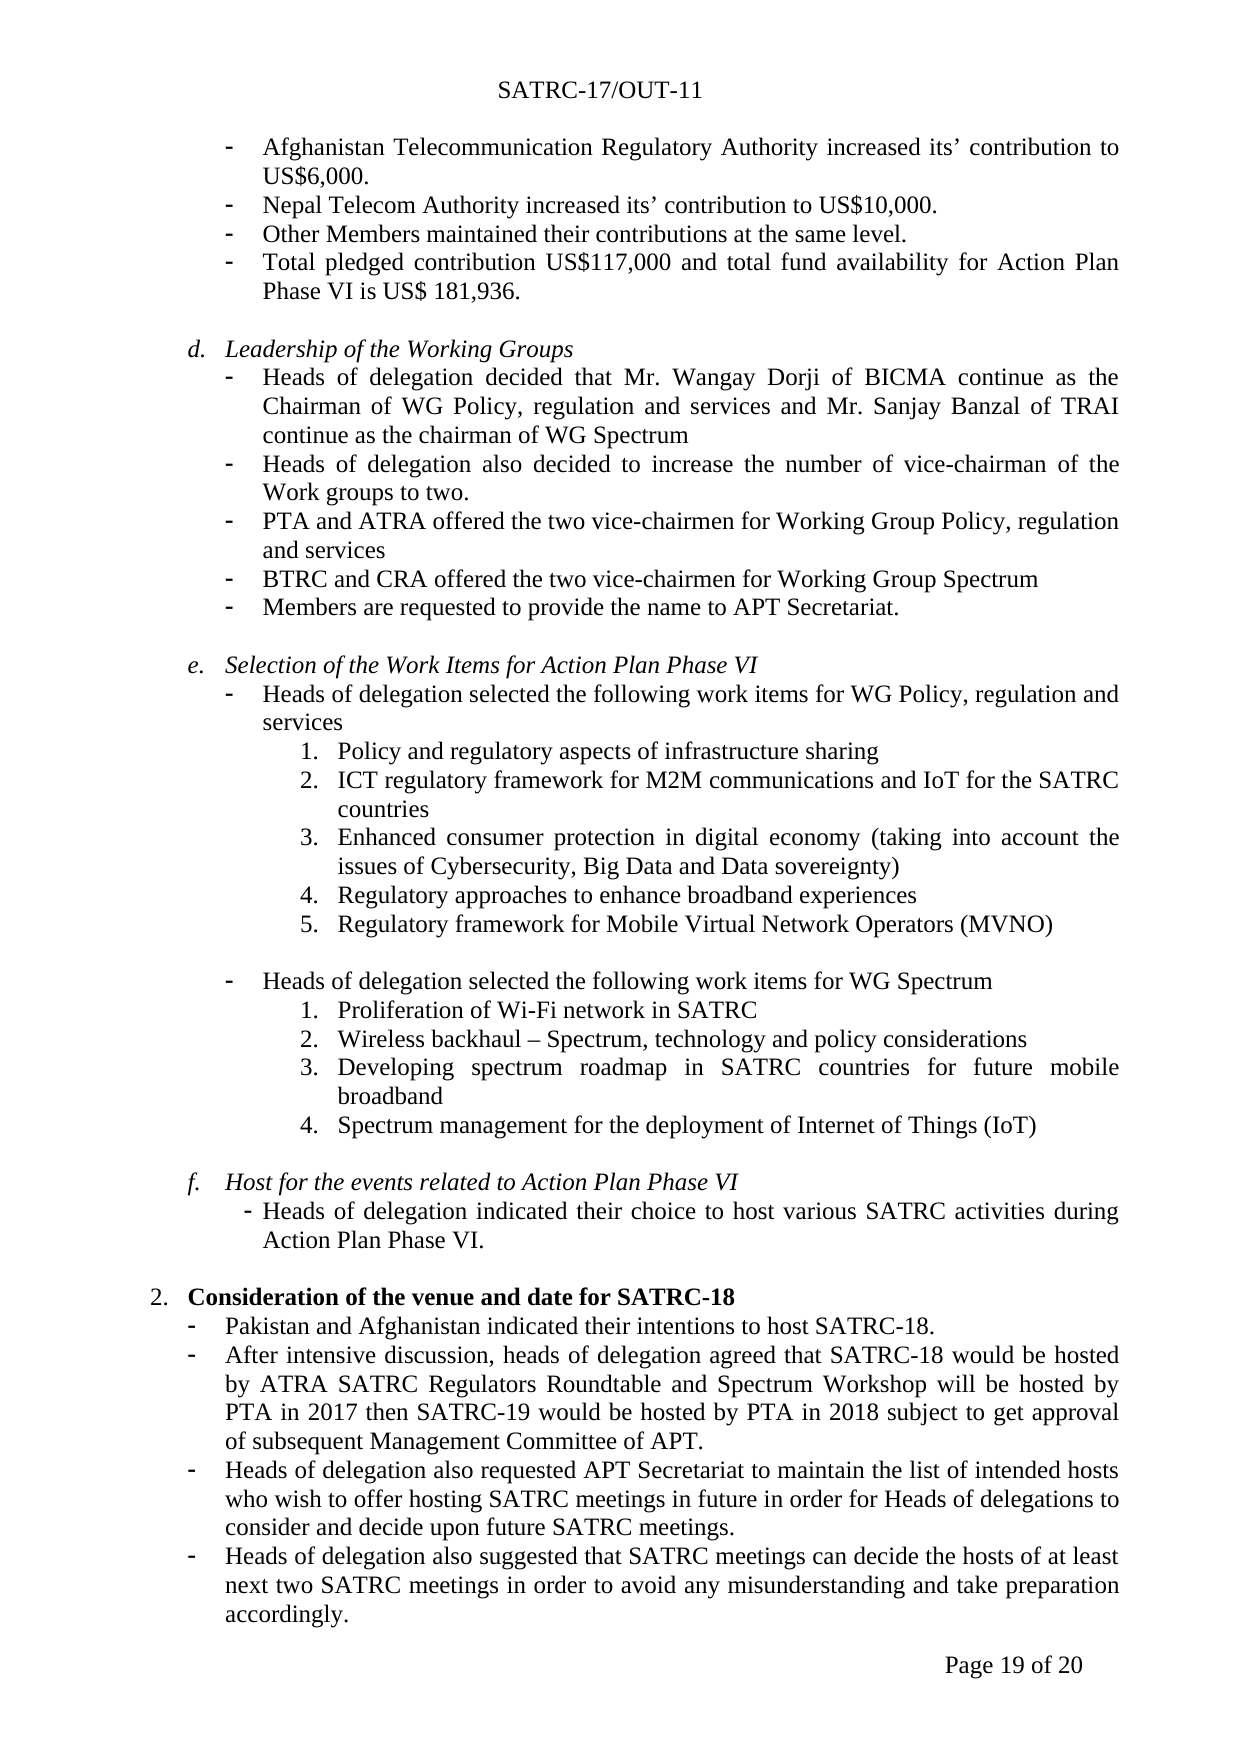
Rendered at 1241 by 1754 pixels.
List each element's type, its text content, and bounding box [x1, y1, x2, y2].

list Members are requested to provide the name to APT Secretariat. [225, 592, 1120, 621]
list Heads of delegation also requested APT Secretariat to maintain the list of intended hosts who wish to offer hosting SATRC meetings in future in order for Heads of delegations to consider and decide upon future SATRC meetings. [187, 1455, 1120, 1541]
list Enhanced consumer protection in digital economy (taking into account the issues of Cybersecurity, Big Data and Data sovereignty) [300, 822, 1120, 880]
list Developing spectrum roadmap in SATRC countries for future mobile broadband [300, 1052, 1120, 1110]
list Heads of delegation decided that Mr. Wangay Dorji of BICMA continue as the Chairman of WG Policy, regulation and services and Mr. Sanjay Banzal of TRAI continue as the chairman of WG Spectrum [225, 362, 1120, 449]
list Total pledged contribution US$117,000 and total fund availability for Action Plan Phase VI is US$ 181,936. [225, 247, 1120, 305]
list Pakistan and Afghanistan indicated their intentions to host SATRC-18. [187, 1311, 1120, 1340]
list After intensive discussion, heads of delegation agreed that SATRC-18 would be hosted by ATRA SATRC Regulators Roundtable and Spectrum Workshop will be hosted by PTA in 2017 then SATRC-19 would be hosted by PTA in 2018 subject to get approval of subsequent Management Committee of APT. [187, 1340, 1120, 1455]
list Proliferation of Wi-Fi network in SATRC [300, 995, 1120, 1024]
list Spectrum management for the deployment of Internet of Things (IoT) [300, 1110, 1120, 1139]
list Host for the events related to Action Plan Phase VI [187, 1167, 1120, 1196]
list Regulatory framework for Mobile Virtual Network Operators (MVNO) [300, 909, 1120, 937]
list ICT regulatory framework for M2M communications and IoT for the SATRC countries [300, 765, 1120, 822]
list Wireless backhaul – Spectrum, technology and policy considerations [300, 1024, 1120, 1052]
list Regulatory approaches to enhance broadband experiences [300, 880, 1120, 909]
list Selection of the Work Items for Action Plan Phase VI [187, 650, 1120, 679]
list BTRC and CRA offered the two vice-chairmen for Working Group Spectrum [225, 564, 1120, 592]
list Heads of delegation also suggested that SATRC meetings can decide the hosts of at least next two SATRC meetings in order to avoid any misunderstanding and take preparation accordingly. [187, 1541, 1120, 1627]
list Consideration of the venue and date for SATRC-18 [150, 1282, 1120, 1311]
list PTA and ATRA offered the two vice-chairmen for Working Group Policy, regulation and services [225, 506, 1120, 564]
list Leadership of the Working Groups [187, 334, 1120, 362]
list Heads of delegation indicated their choice to host various SATRC activities during Action Plan Phase VI. [244, 1196, 1120, 1254]
list Heads of delegation also decided to increase the number of vice-chairman of the Work groups to two. [225, 449, 1120, 506]
list Afghanistan Telecommunication Regulatory Authority increased its’ contribution to US$6,000. [225, 132, 1120, 190]
list Nepal Telecom Authority increased its’ contribution to US$10,000. [225, 190, 1120, 219]
list Policy and regulatory aspects of infrastructure sharing [300, 736, 1120, 765]
list Other Members maintained their contributions at the same level. [225, 219, 1120, 247]
list Heads of delegation selected the following work items for WG Policy, regulation and services [225, 679, 1120, 736]
list Heads of delegation selected the following work items for WG Spectrum [225, 966, 1120, 995]
